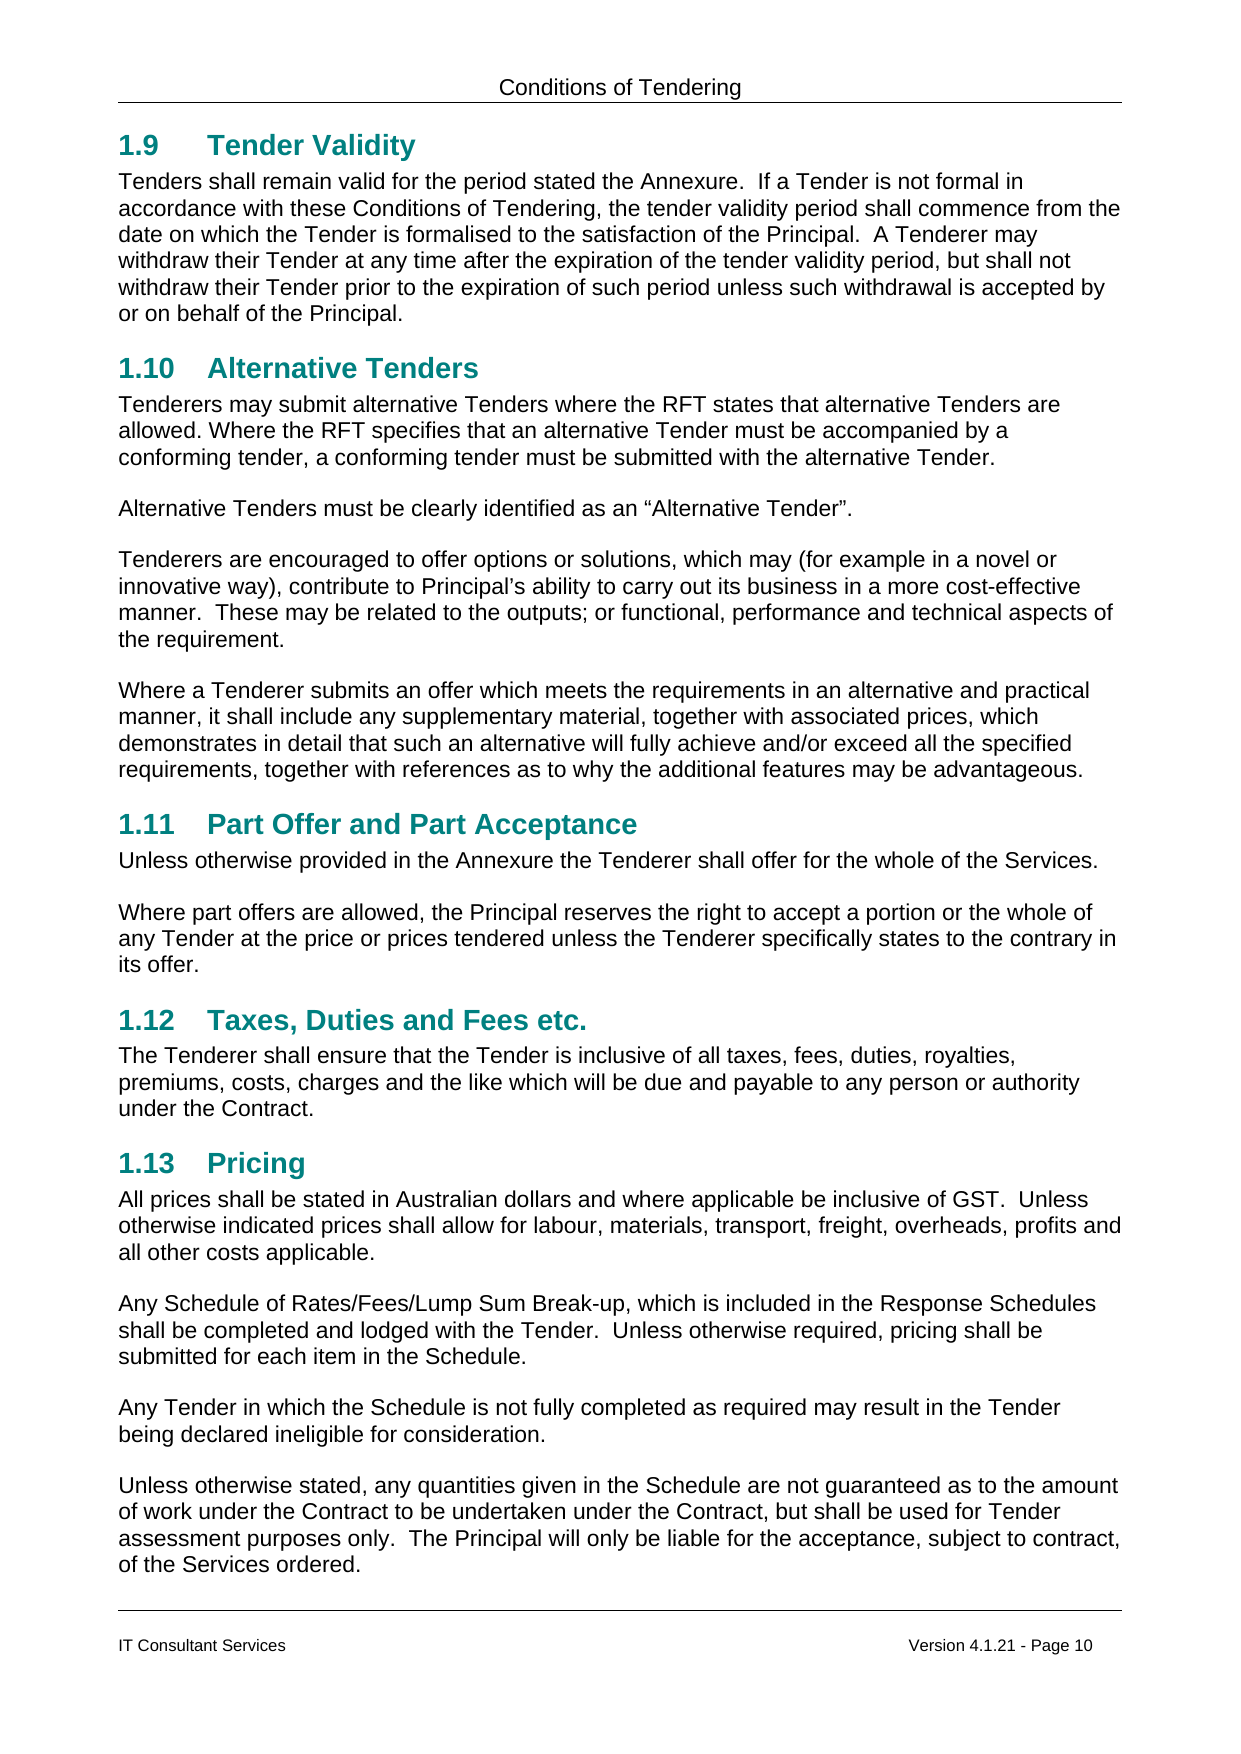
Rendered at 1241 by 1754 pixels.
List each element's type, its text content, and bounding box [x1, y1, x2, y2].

text Where part offers are allowed, the Principal reserves the right to accept a portion or the whole of any Tender at the price or prices tendered unless the Tenderer specifically states to the contrary in its offer. [118, 898, 1122, 977]
text Tenders shall remain valid for the period stated the Annexure. If a Tender is not formal in accordance with these Conditions of Tendering, the tender validity period shall commence from the date on which the Tender is formalised to the satisfaction of the Principal. A Tenderer may withdraw their Tender at any time after the expiration of the tender validity period, but shall not withdraw their Tender prior to the expiration of such period unless such withdrawal is accepted by or on behalf of the Principal. [118, 168, 1122, 326]
text Where a Tenderer submits an offer which meets the requirements in an alternative and practical manner, it shall include any supplementary material, together with associated prices, which demonstrates in detail that such an alternative will fully achieve and/or exceed all the specified requirements, together with references as to why the additional features may be advantageous. [118, 677, 1122, 782]
text Any Schedule of Rates/Fees/Lump Sum Break-up, which is included in the Response Schedules shall be completed and lodged with the Tender. Unless otherwise required, pricing shall be submitted for each item in the Schedule. [118, 1290, 1122, 1369]
text Tenderers are encouraged to offer options or solutions, which may (for example in a novel or innovative way), contribute to Principal’s ability to carry out its business in a more cost-effective manner. These may be related to the outputs; or functional, performance and technical aspects of the requirement. [118, 546, 1122, 652]
text Tenderers may submit alternative Tenders where the RFT states that alternative Tenders are allowed. Where the RFT specifies that an alternative Tender must be accompanied by a conforming tender, a conforming tender must be submitted with the alternative Tender. [118, 391, 1122, 470]
text Unless otherwise stated, any quantities given in the Schedule are not guaranteed as to the amount of work under the Contract to be undertaken under the Contract, but shall be used for Tender assessment purposes only. The Principal will only be liable for the acceptance, subject to contract, of the Services ordered. [118, 1472, 1122, 1577]
text The Tenderer shall ensure that the Tender is inclusive of all taxes, fees, duties, royalties, premiums, costs, charges and the like which will be due and payable to any person or authority under the Contract. [118, 1042, 1122, 1121]
text Alternative Tenders must be clearly identified as an “Alternative Tender”. [118, 495, 1122, 521]
text Any Tender in which the Schedule is not fully completed as required may result in the Tender being declared ineligible for consideration. [118, 1394, 1122, 1447]
text All prices shall be stated in Australian dollars and where applicable be inclusive of GST. Unless otherwise indicated prices shall allow for labour, materials, transport, freight, overheads, profits and all other costs applicable. [118, 1186, 1122, 1265]
subtitle Pricing [118, 1146, 1122, 1180]
text Unless otherwise provided in the Annexure the Tenderer shall offer for the whole of the Services. [118, 847, 1122, 873]
subtitle Part Offer and Part Acceptance [118, 807, 1122, 841]
subtitle Alternative Tenders [118, 351, 1122, 385]
subtitle Tender Validity [118, 128, 1122, 162]
subtitle Taxes, Duties and Fees etc. [118, 1002, 1122, 1036]
